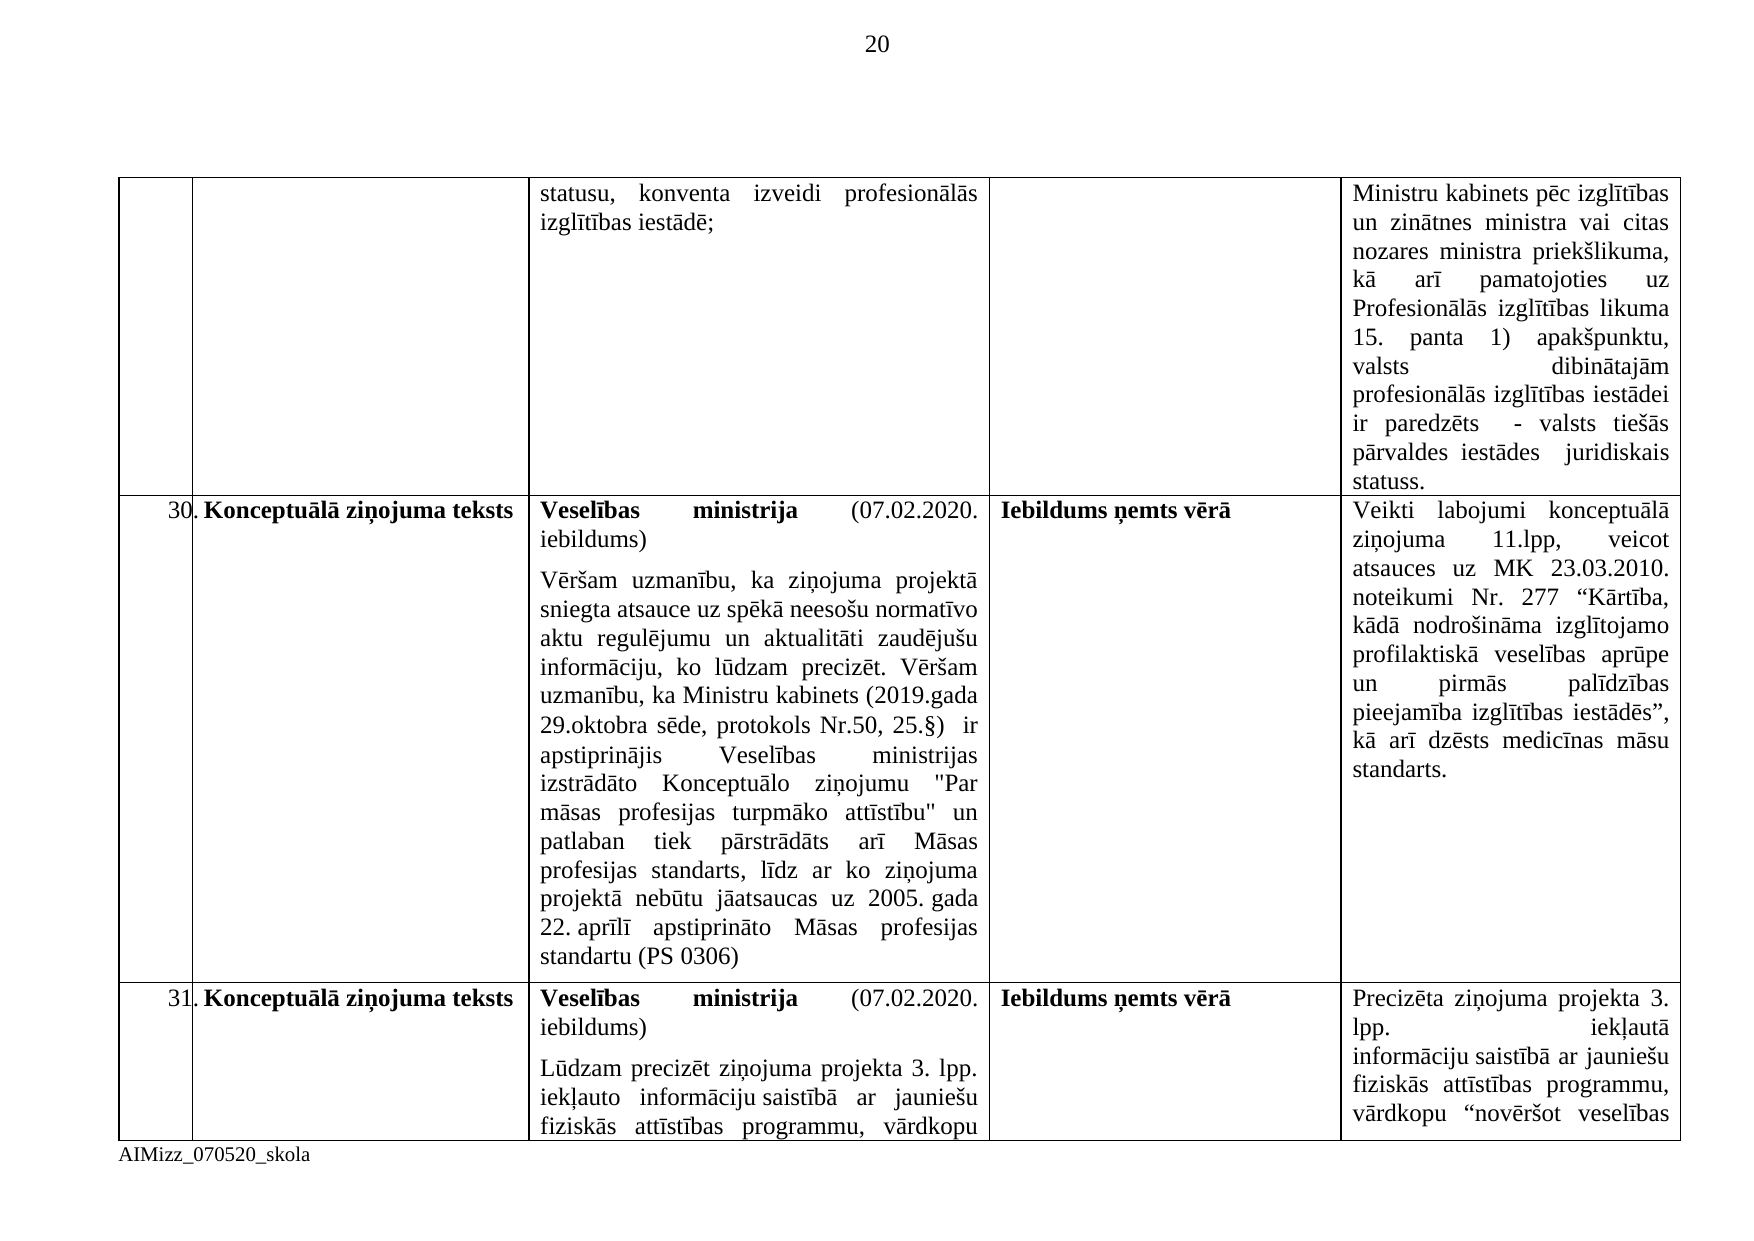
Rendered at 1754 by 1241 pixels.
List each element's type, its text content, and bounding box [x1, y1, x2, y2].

table_cell Konceptuālā ziņojuma teksts [193, 496, 528, 982]
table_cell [530, 178, 989, 494]
table_cell Iebildums ņemts vērā [990, 496, 1340, 982]
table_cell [1342, 983, 1680, 1139]
table_cell Veselības ministrija (07.02.2020. iebildums) Vēršam uzmanību, ka ziņojuma projektā sniegta atsauce uz spēkā neesošu normatīvo aktu regulējumu un aktualitāti zaudējušu informāciju, ko lūdzam precizēt. Vēršam uzmanību, ka Ministru kabinets (2019.gada 29.oktobra sēde, protokols Nr.50, 25.§) ir apstiprinājis Veselības ministrijas izstrādāto Konceptuālo ziņojumu "Par māsas profesijas turpmāko attīstību" un patlaban tiek pārstrādāts arī Māsas profesijas standarts, līdz ar ko ziņojuma projektā nebūtu jāatsaucas uz 2005. gada 22. aprīlī apstiprināto Māsas profesijas standartu (PS 0306) [530, 496, 989, 982]
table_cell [990, 178, 1340, 494]
table_cell Veikti labojumi konceptuālā ziņojuma 11.lpp, veicot atsauces uz MK 23.03.2010. noteikumi Nr. 277 “Kārtība, kādā nodrošināma izglītojamo profilaktiskā veselības aprūpe un pirmās palīdzības pieejamība izglītības iestādēs”, kā arī dzēsts medicīnas māsu standarts. [1342, 496, 1680, 982]
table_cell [530, 983, 989, 1139]
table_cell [193, 178, 528, 494]
table_cell [120, 983, 192, 1139]
table_cell [120, 178, 192, 494]
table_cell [990, 983, 1340, 1139]
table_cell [193, 983, 528, 1139]
table_cell [120, 496, 192, 982]
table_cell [1342, 178, 1680, 494]
